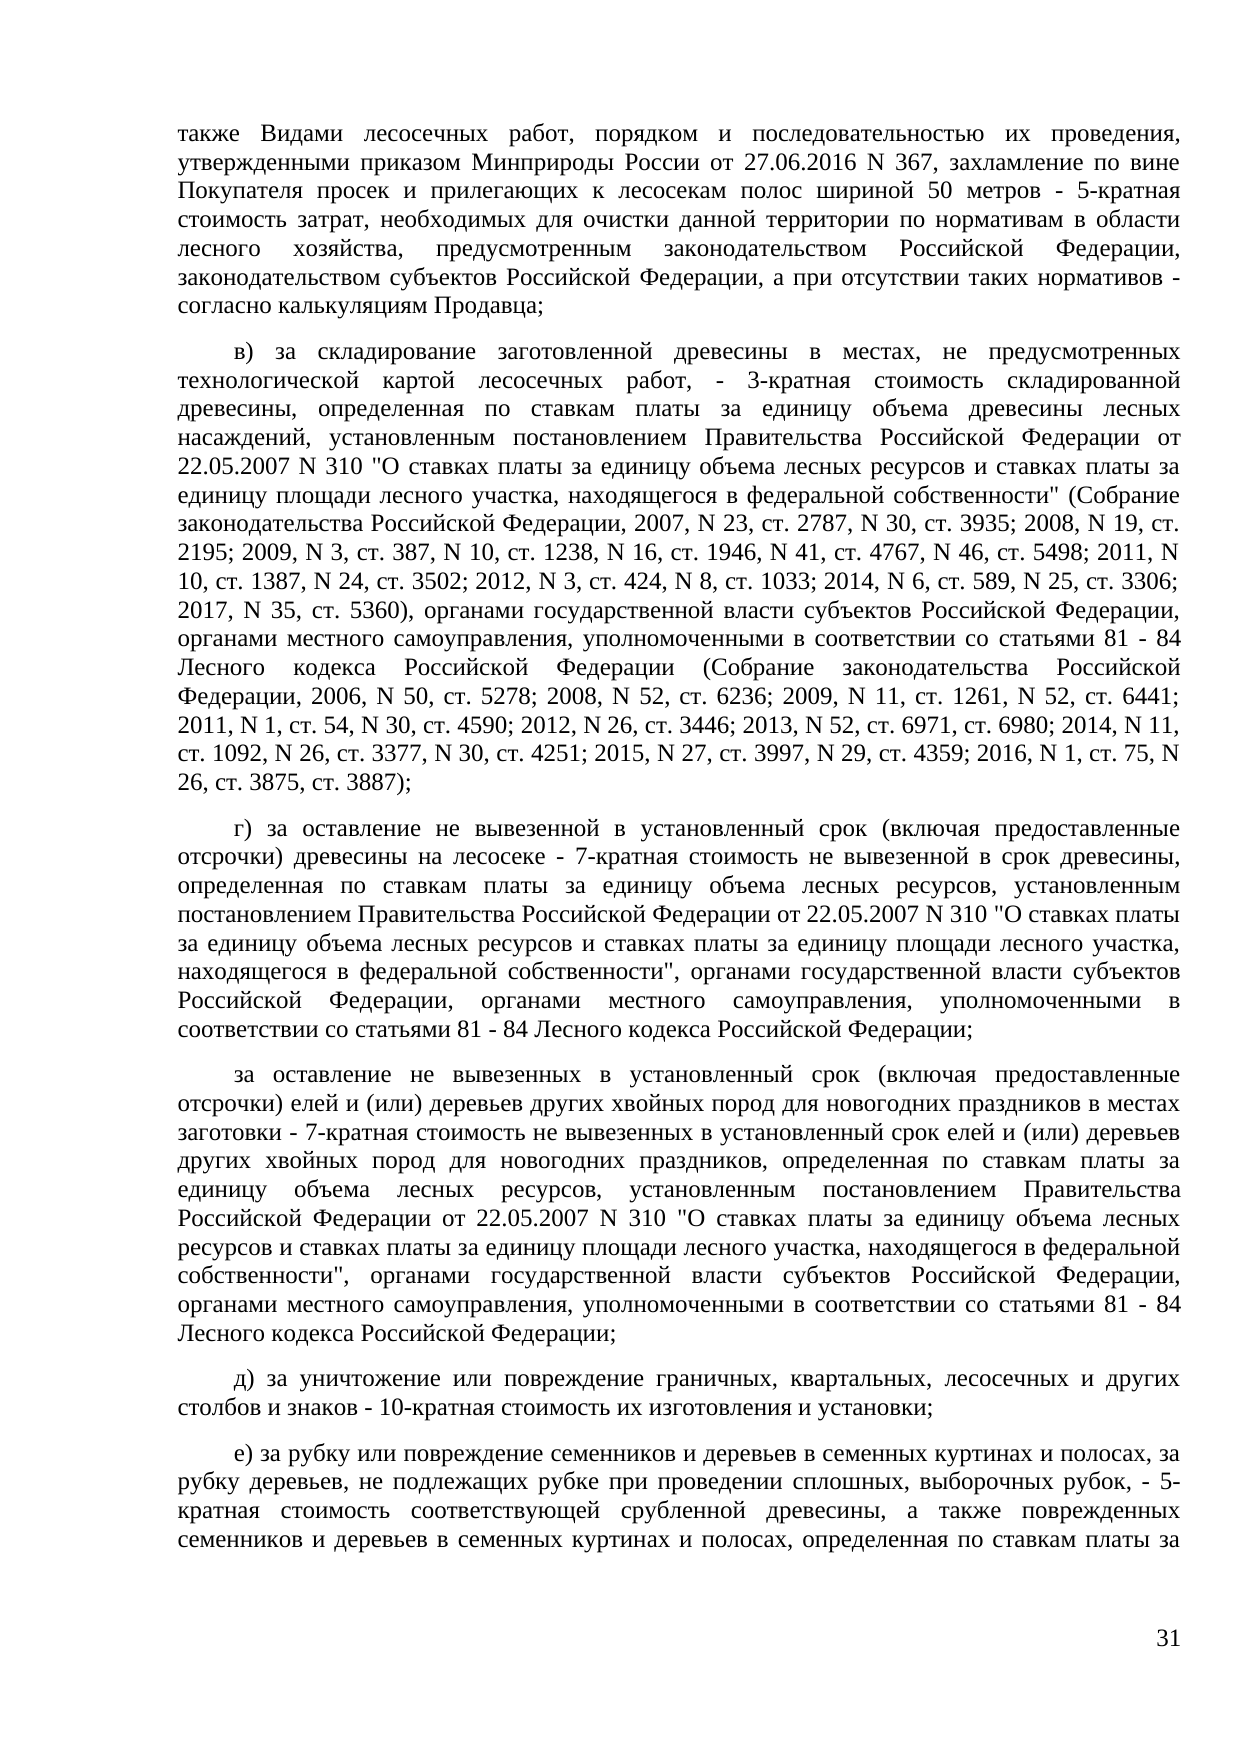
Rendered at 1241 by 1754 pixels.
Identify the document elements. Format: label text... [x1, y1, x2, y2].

text за оставление не вывезенных в установленный срок (включая предоставленные отсрочки) елей и (или) деревьев других хвойных пород для новогодних праздников в местах заготовки - 7-кратная стоимость не вывезенных в установленный срок елей и (или) деревьев других хвойных пород для новогодних праздников, определенная по ставкам платы за единицу объема лесных ресурсов, установленным постановлением Правительства Российской Федерации от 22.05.2007 N 310 "О ставках платы за единицу объема лесных ресурсов и ставках платы за единицу площади лесного участка, находящегося в федеральной собственности", органами государственной власти субъектов Российской Федерации, органами местного самоуправления, уполномоченными в соответствии со статьями 81 - 84 Лесного кодекса Российской Федерации; [177, 1059, 1181, 1347]
text в) за складирование заготовленной древесины в местах, не предусмотренных технологической картой лесосечных работ, - 3-кратная стоимость складированной древесины, определенная по ставкам платы за единицу объема древесины лесных насаждений, установленным постановлением Правительства Российской Федерации от 22.05.2007 N 310 "О ставках платы за единицу объема лесных ресурсов и ставках платы за единицу площади лесного участка, находящегося в федеральной собственности" (Собрание законодательства Российской Федерации, 2007, N 23, ст. 2787, N 30, ст. 3935; 2008, N 19, ст. 2195; 2009, N 3, ст. 387, N 10, ст. 1238, N 16, ст. 1946, N 41, ст. 4767, N 46, ст. 5498; 2011, N 10, ст. 1387, N 24, ст. 3502; 2012, N 3, ст. 424, N 8, ст. 1033; 2014, N 6, ст. 589, N 25, ст. 3306; 2017, N 35, ст. 5360), органами государственной власти субъектов Российской Федерации, органами местного самоуправления, уполномоченными в соответствии со статьями 81 - 84 Лесного кодекса Российской Федерации (Собрание законодательства Российской Федерации, 2006, N 50, ст. 5278; 2008, N 52, ст. 6236; 2009, N 11, ст. 1261, N 52, ст. 6441; 2011, N 1, ст. 54, N 30, ст. 4590; 2012, N 26, ст. 3446; 2013, N 52, ст. 6971, ст. 6980; 2014, N 11, ст. 1092, N 26, ст. 3377, N 30, ст. 4251; 2015, N 27, ст. 3997, N 29, ст. 4359; 2016, N 1, ст. 75, N 26, ст. 3875, ст. 3887); [177, 336, 1181, 796]
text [177, 1438, 1181, 1553]
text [177, 118, 1181, 319]
text д) за уничтожение или повреждение граничных, квартальных, лесосечных и других столбов и знаков - 10-кратная стоимость их изготовления и установки; [177, 1363, 1181, 1421]
text г) за оставление не вывезенной в установленный срок (включая предоставленные отсрочки) древесины на лесосеке - 7-кратная стоимость не вывезенной в срок древесины, определенная по ставкам платы за единицу объема лесных ресурсов, установленным постановлением Правительства Российской Федерации от 22.05.2007 N 310 "О ставках платы за единицу объема лесных ресурсов и ставках платы за единицу площади лесного участка, находящегося в федеральной собственности", органами государственной власти субъектов Российской Федерации, органами местного самоуправления, уполномоченными в соответствии со статьями 81 - 84 Лесного кодекса Российской Федерации; [177, 813, 1181, 1043]
